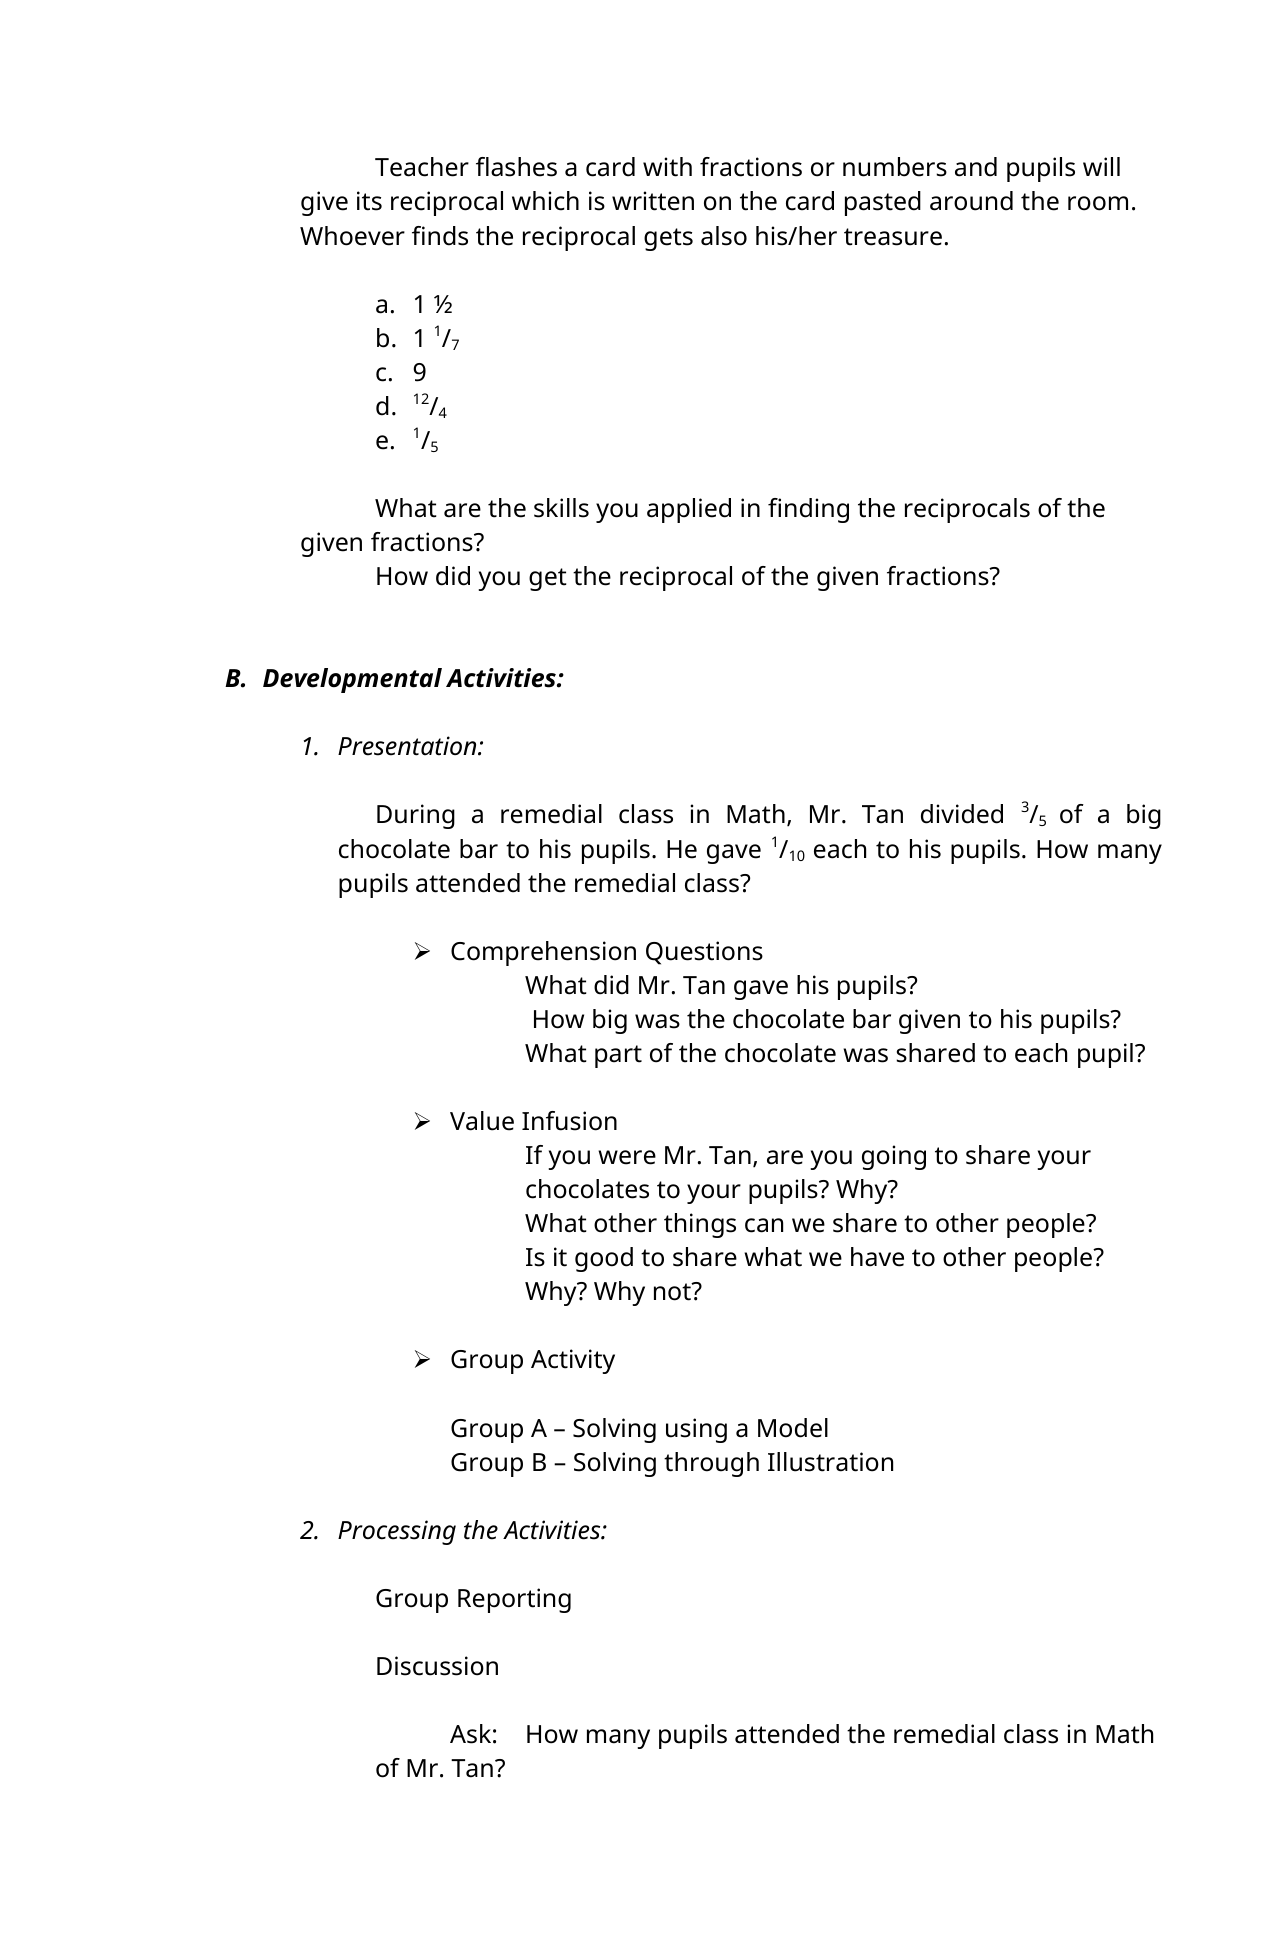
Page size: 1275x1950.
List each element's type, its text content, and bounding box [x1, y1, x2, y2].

list How big was the chocolate bar given to his pupils? [525, 1002, 1162, 1036]
list During a remedial class in Math, Mr. Tan divided 3/5 of a big chocolate bar to his pupils. He gave 1/10 each to his pupils. How many pupils attended the remedial class? [337, 797, 1162, 899]
text How did you get the reciprocal of the given fractions? [300, 559, 1162, 593]
list Presentation: [300, 729, 1162, 763]
list What did Mr. Tan gave his pupils? [525, 967, 1162, 1002]
list If you were Mr. Tan, are you going to share your chocolates to your pupils? Why? [525, 1138, 1162, 1206]
list 1 1/7 [375, 320, 1162, 354]
list Value Infusion [412, 1104, 1162, 1138]
list Comprehension Questions [412, 933, 1162, 967]
list 12/4 [375, 388, 1162, 422]
list 9 [375, 354, 1162, 388]
list Group Reporting [375, 1581, 1162, 1615]
list What part of the chocolate was shared to each pupil? [525, 1036, 1162, 1070]
list Group B – Solving through Illustration [450, 1444, 1162, 1478]
list Discussion [375, 1649, 1162, 1683]
list Group Activity [412, 1342, 1162, 1376]
list 1 ½ [375, 286, 1162, 320]
text Teacher flashes a card with fractions or numbers and pupils will give its reciprocal which is written on the card pasted around the room. Whoever finds the reciprocal gets also his/her treasure. [300, 150, 1162, 252]
list Ask: How many pupils attended the remedial class in Math of Mr. Tan? [375, 1717, 1162, 1785]
list 1/5 [375, 422, 1162, 457]
list Is it good to share what we have to other people? Why? Why not? [525, 1240, 1162, 1308]
list What other things can we share to other people? [525, 1206, 1162, 1240]
list Group A – Solving using a Model [450, 1410, 1162, 1444]
list Developmental Activities: [225, 661, 1162, 695]
list Processing the Activities: [300, 1512, 1162, 1547]
text What are the skills you applied in finding the reciprocals of the given fractions? [300, 491, 1162, 559]
